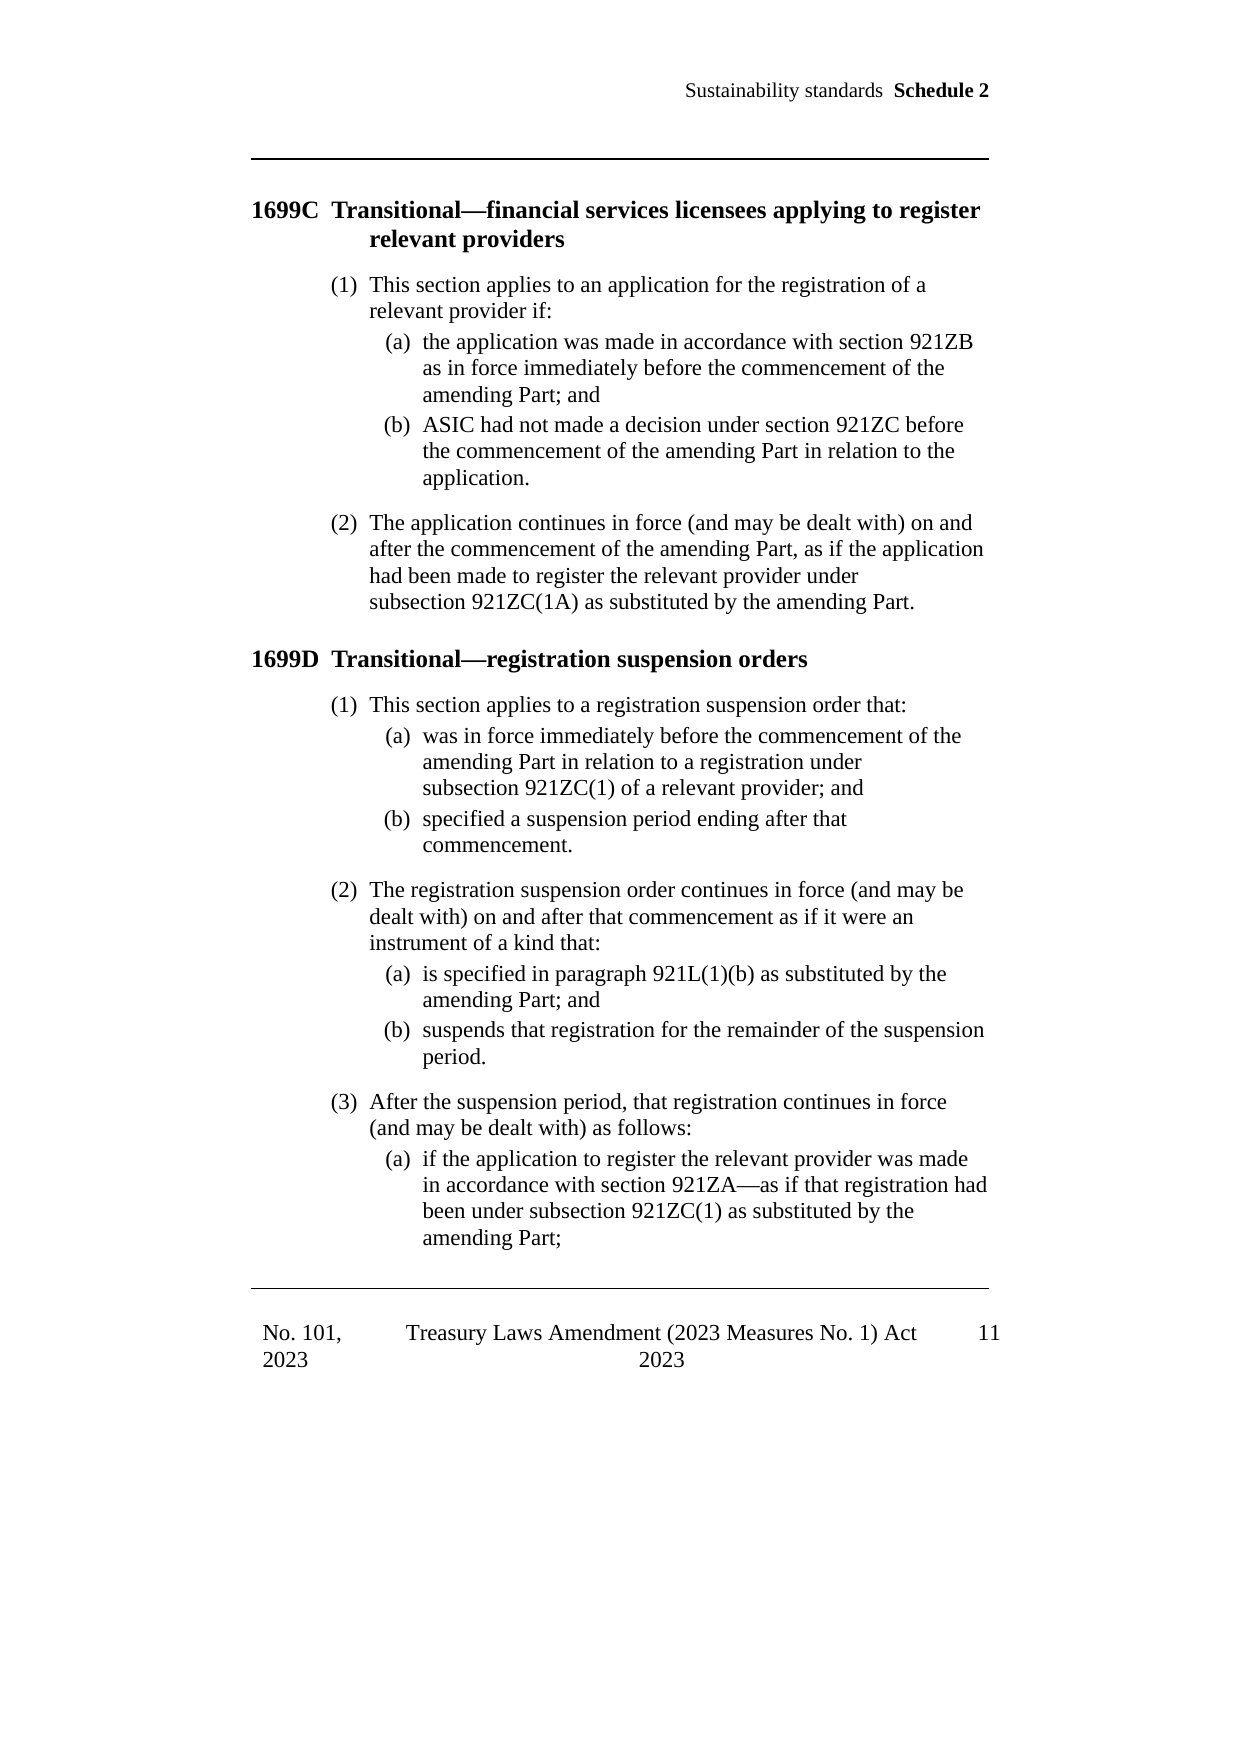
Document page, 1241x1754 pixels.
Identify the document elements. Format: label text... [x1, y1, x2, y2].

text (a) is specified in paragraph 921L(1)(b) as substituted by the amending Part; and [251, 959, 989, 1012]
text (a) if the application to register the relevant provider was made in accordance with section 921ZA—as if that registration had been under subsection 921ZC(1) as substituted by the amending Part; [251, 1145, 989, 1250]
text (1) This section applies to a registration suspension order that: [251, 691, 989, 717]
text (3) After the suspension period, that registration continues in force (and may be dealt with) as follows: [251, 1088, 989, 1141]
text (2) The registration suspension order continues in force (and may be dealt with) on and after that commencement as if it were an instrument of a kind that: [251, 876, 989, 955]
text (a) was in force immediately before the commencement of the amending Part in relation to a registration under subsection 921ZC(1) of a relevant provider; and [251, 722, 989, 801]
text (2) The application continues in force (and may be dealt with) on and after the commencement of the amending Part, as if the application had been made to register the relevant provider under subsection 921ZC(1A) as substituted by the amending Part. [251, 509, 989, 614]
text 1699C Transitional—financial services licensees applying to register relevant providers [251, 195, 989, 252]
text (b) specified a suspension period ending after that commencement. [251, 805, 989, 858]
text (1) This section applies to an application for the registration of a relevant provider if: [251, 271, 989, 324]
text (b) suspends that registration for the remainder of the suspension period. [251, 1016, 989, 1069]
text 1699D Transitional—registration suspension orders [251, 644, 989, 672]
text (b) ASIC had not made a decision under section 921ZC before the commencement of the amending Part in relation to the application. [251, 411, 989, 490]
text (a) the application was made in accordance with section 921ZB as in force immediately before the commencement of the amending Part; and [251, 328, 989, 407]
